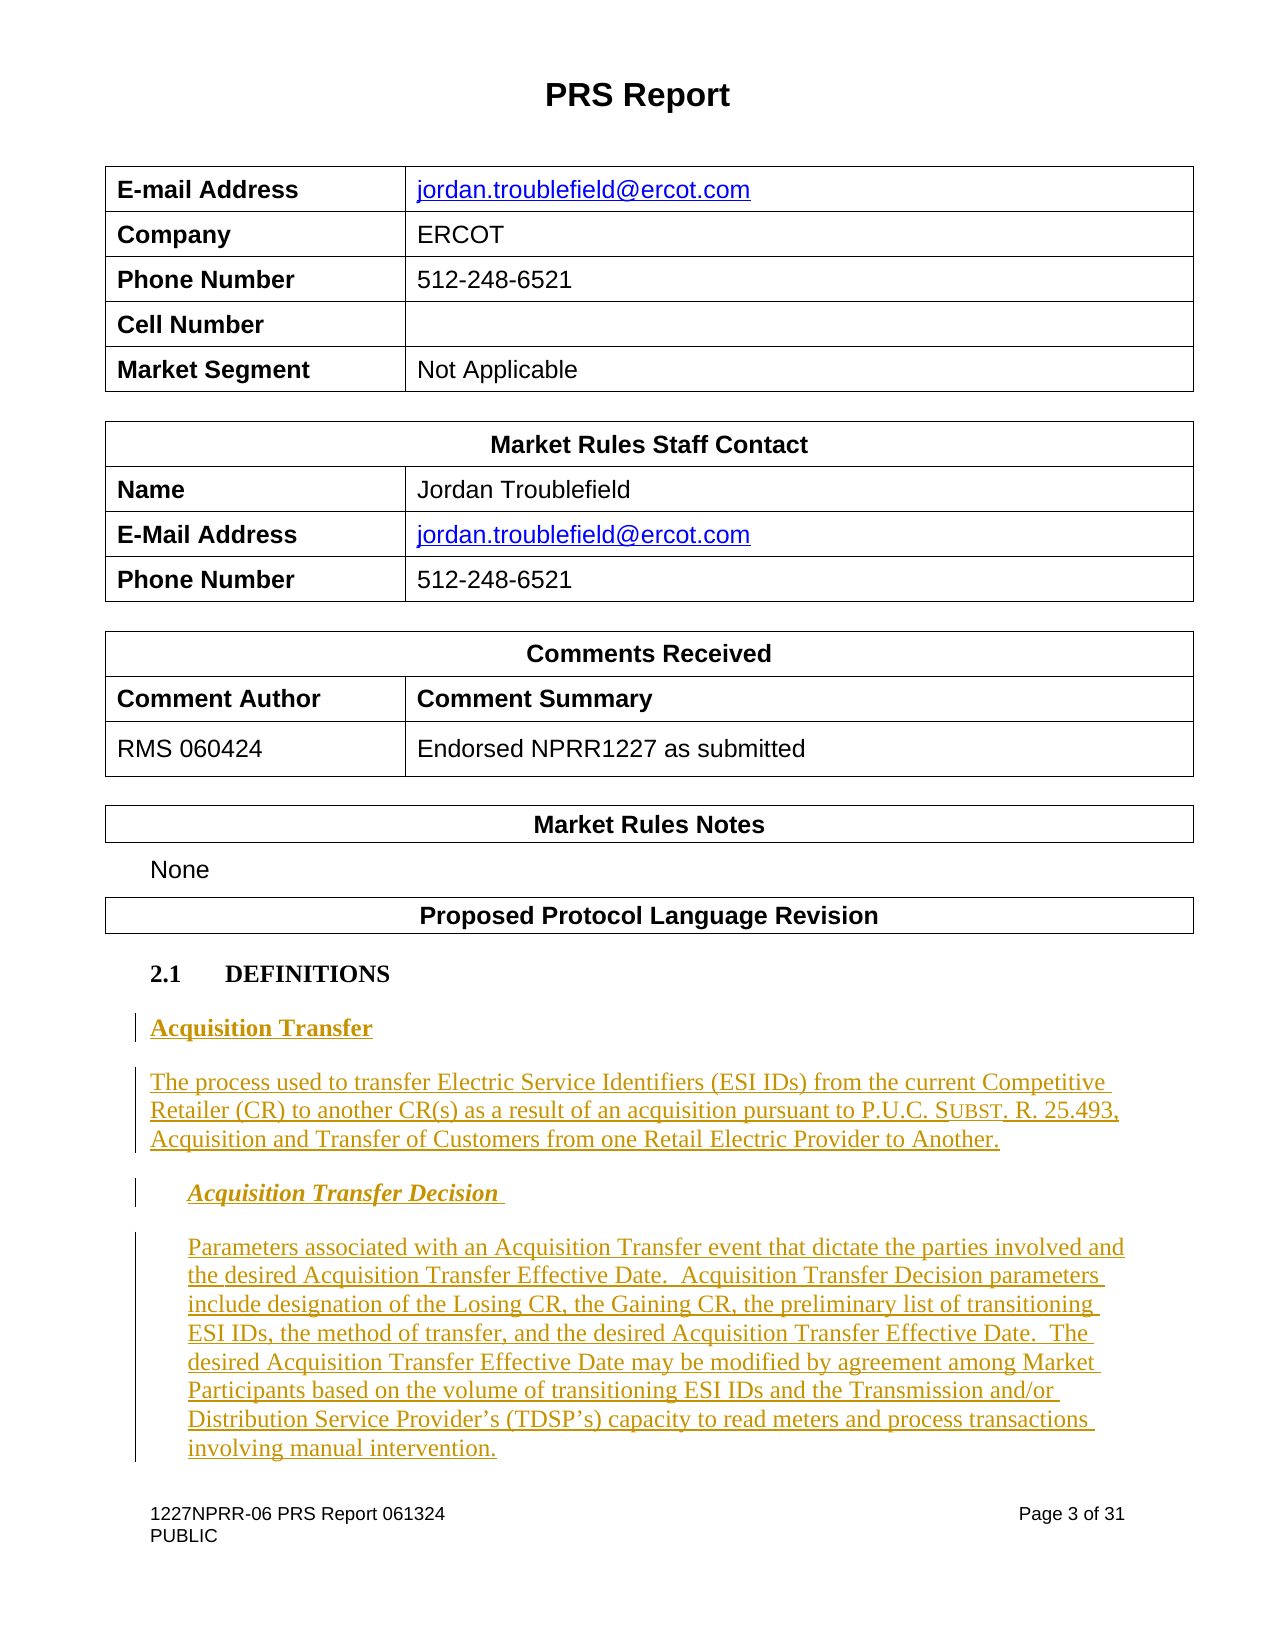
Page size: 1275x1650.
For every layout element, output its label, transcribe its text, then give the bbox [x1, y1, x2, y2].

text 2.1 DEFINITIONS [150, 959, 1125, 988]
table_cell Not Applicable [406, 347, 1193, 391]
table_cell Cell Number [106, 302, 405, 346]
table_cell 512-248-6521 [406, 557, 1193, 601]
table_cell E-mail Address [106, 167, 405, 211]
table_header Market Rules Notes [106, 806, 1193, 842]
table_header Comments Received [106, 632, 1193, 676]
table_header Market Rules Staff Contact [106, 422, 1193, 466]
table_cell RMS 060424 [106, 722, 405, 776]
table_cell Name [106, 467, 405, 511]
text None [150, 855, 1125, 884]
table_cell jordan.troublefield@ercot.com [406, 512, 1193, 556]
table_cell Endorsed NPRR1227 as submitted [406, 722, 1193, 776]
table_cell Phone Number [106, 257, 405, 301]
table_cell Jordan Troublefield [406, 467, 1193, 511]
table_cell Market Segment [106, 347, 405, 391]
table_cell ERCOT [406, 212, 1193, 256]
table_header Proposed Protocol Language Revision [106, 898, 1193, 933]
table_cell Comment Summary [406, 677, 1193, 721]
table_cell 512-248-6521 [406, 257, 1193, 301]
table_cell Company [106, 212, 405, 256]
table_cell Comment Author [106, 677, 405, 721]
table_cell Phone Number [106, 557, 405, 601]
table_cell E-Mail Address [106, 512, 405, 556]
table_cell [406, 302, 1193, 346]
table_cell jordan.troublefield@ercot.com [406, 167, 1193, 211]
